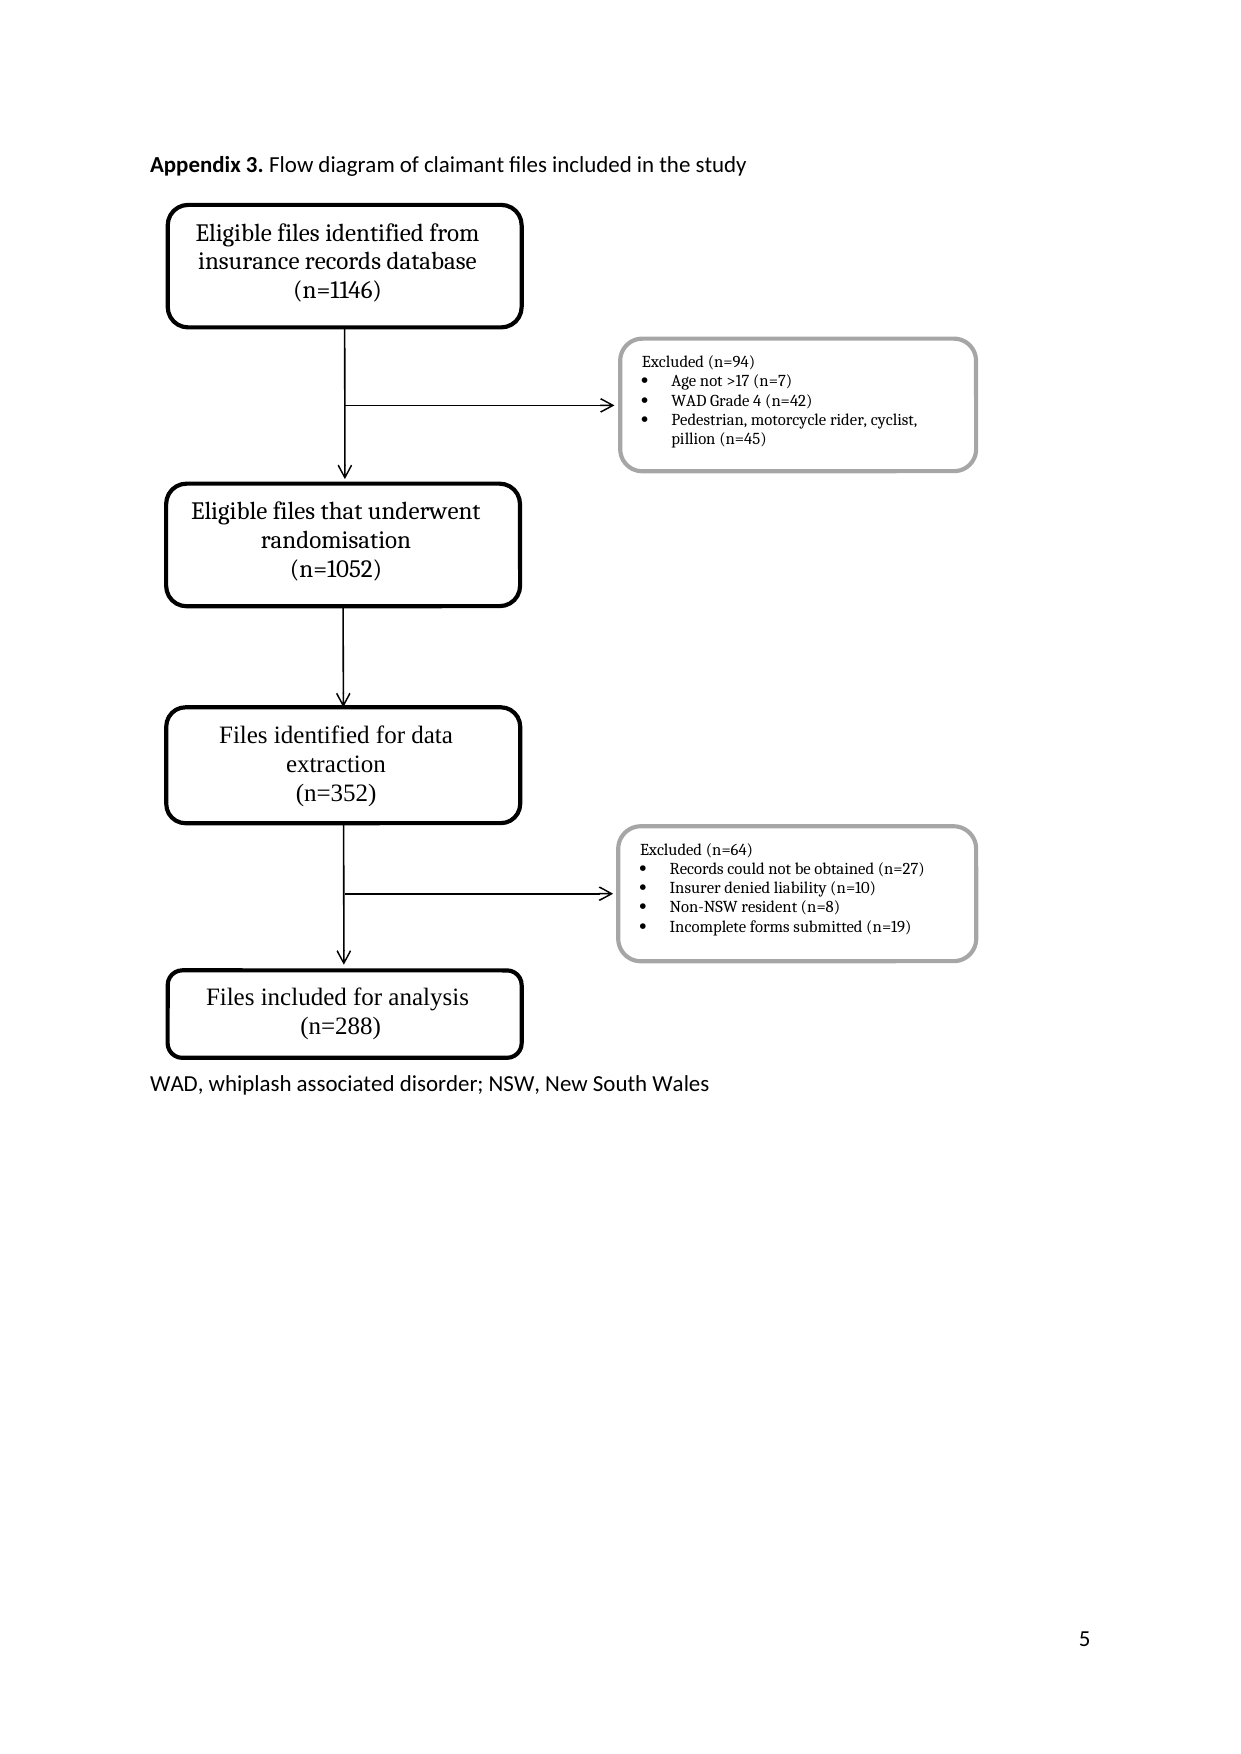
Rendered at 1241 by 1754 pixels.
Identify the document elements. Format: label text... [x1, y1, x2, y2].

text WAD, whiplash associated disorder; NSW, New South Wales [150, 1069, 1090, 1097]
text Appendix 3. Flow diagram of claimant files included in the study [150, 150, 1090, 178]
